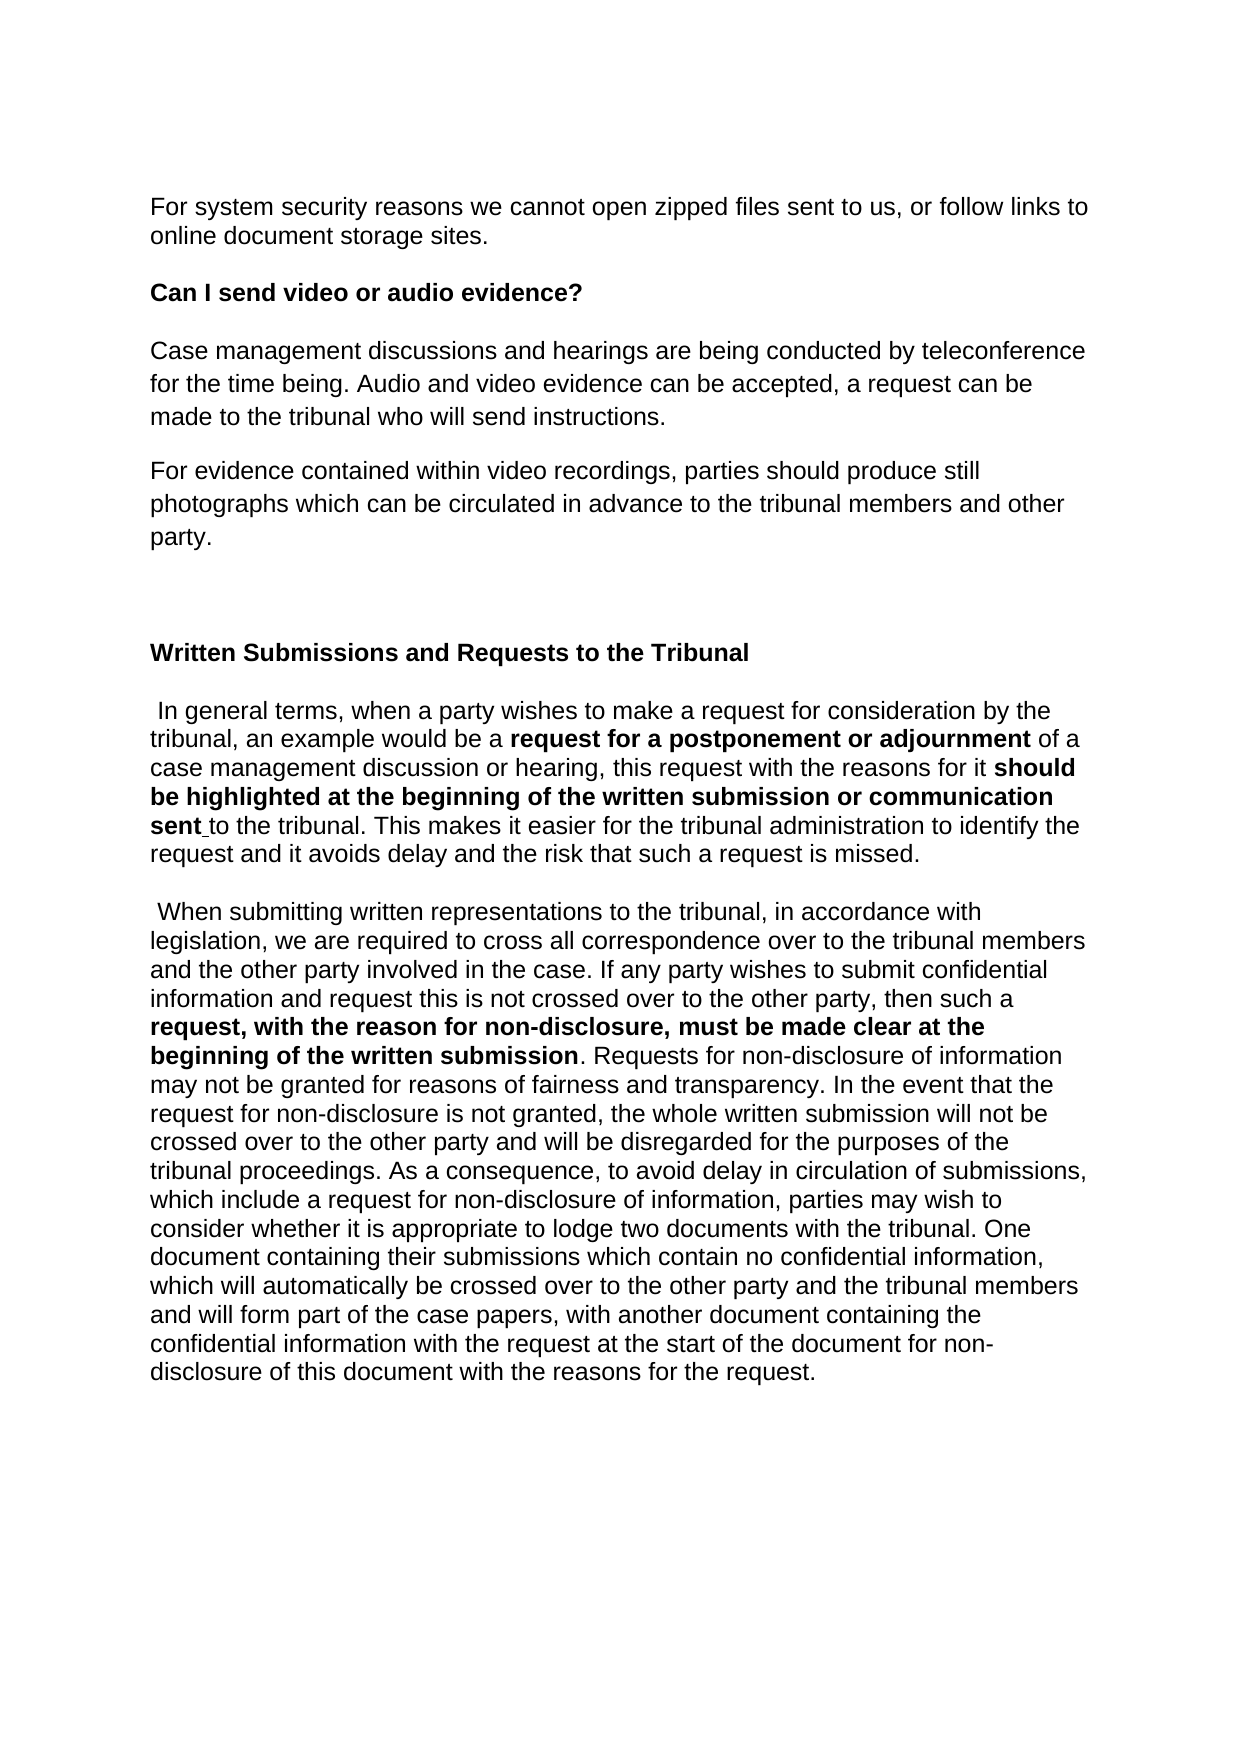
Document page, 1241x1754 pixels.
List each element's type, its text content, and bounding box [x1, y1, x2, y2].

text For evidence contained within video recordings, parties should produce still photographs which can be circulated in advance to the tribunal members and other party. [150, 456, 1090, 550]
text Case management discussions and hearings are being conducted by teleconference for the time being. Audio and video evidence can be accepted, a request can be made to the tribunal who will send instructions. [150, 336, 1090, 431]
text In general terms, when a party wishes to make a request for consideration by the tribunal, an example would be a request for a postponement or adjournment of a case management discussion or hearing, this request with the reasons for it should be highlighted at the beginning of the written submission or communication sent to the tribunal. This makes it easier for the tribunal administration to identify the request and it avoids delay and the risk that such a request is missed. [150, 696, 1090, 868]
text Can I send video or audio evidence? [150, 278, 1090, 307]
text Written Submissions and Requests to the Tribunal [150, 638, 1090, 666]
text For system security reasons we cannot open zipped files sent to us, or follow links to online document storage sites. [150, 192, 1090, 249]
text When submitting written representations to the tribunal, in accordance with legislation, we are required to cross all correspondence over to the tribunal members and the other party involved in the case. If any party wishes to submit confidential information and request this is not crossed over to the other party, then such a request, with the reason for non-disclosure, must be made clear at the beginning of the written submission. Requests for non-disclosure of information may not be granted for reasons of fairness and transparency. In the event that the request for non-disclosure is not granted, the whole written submission will not be crossed over to the other party and will be disregarded for the purposes of the tribunal proceedings. As a consequence, to avoid delay in circulation of submissions, which include a request for non-disclosure of information, parties may wish to consider whether it is appropriate to lodge two documents with the tribunal. One document containing their submissions which contain no confidential information, which will automatically be crossed over to the other party and the tribunal members and will form part of the case papers, with another document containing the confidential information with the request at the start of the document for non-disclosure of this document with the reasons for the request. [150, 897, 1090, 1386]
